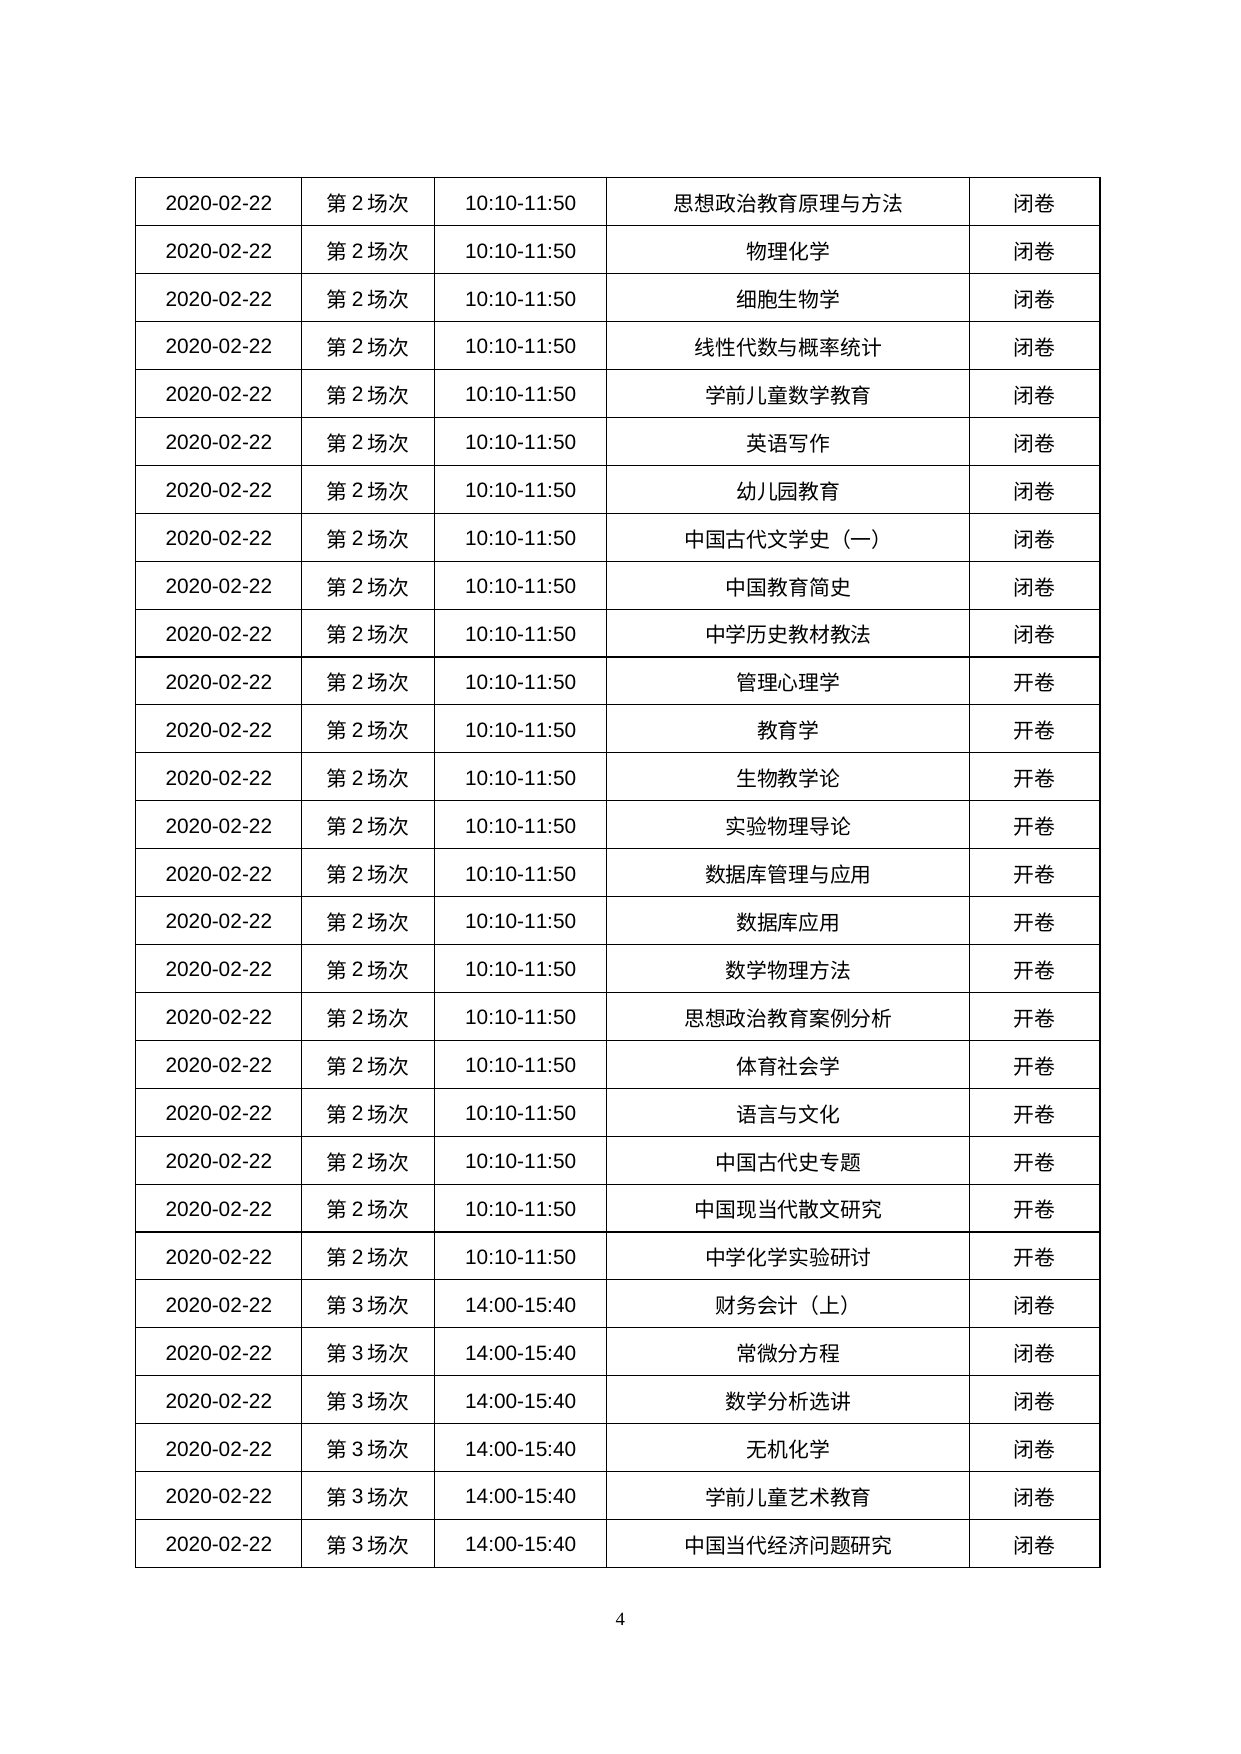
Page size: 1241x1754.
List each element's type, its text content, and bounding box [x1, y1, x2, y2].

table_cell 第2场次 [302, 562, 434, 608]
table_cell 2020-02-22 [136, 1520, 301, 1567]
table_cell 第2场次 [302, 514, 434, 561]
table_cell 开卷 [970, 658, 1099, 704]
table_cell 2020-02-22 [136, 897, 301, 944]
table_cell 闭卷 [970, 466, 1099, 513]
table_cell 闭卷 [970, 514, 1099, 561]
table_cell 中国当代经济问题研究 [607, 1520, 969, 1567]
table_cell 10:10-11:50 [435, 178, 606, 225]
table_cell 第2场次 [302, 370, 434, 417]
table_cell 2020-02-22 [136, 1376, 301, 1423]
table_cell 2020-02-22 [136, 178, 301, 225]
table_cell 10:10-11:50 [435, 753, 606, 800]
table_cell 14:00-15:40 [435, 1328, 606, 1375]
table_cell 开卷 [970, 1233, 1099, 1279]
table_cell 14:00-15:40 [435, 1424, 606, 1471]
table_cell 10:10-11:50 [435, 418, 606, 465]
table_cell 英语写作 [607, 418, 969, 465]
table_cell 2020-02-22 [136, 945, 301, 992]
table_cell 开卷 [970, 1137, 1099, 1183]
table_cell 物理化学 [607, 226, 969, 273]
table_cell 开卷 [970, 1041, 1099, 1088]
table_cell 教育学 [607, 705, 969, 752]
table_cell 数据库管理与应用 [607, 849, 969, 896]
table_cell 第3场次 [302, 1328, 434, 1375]
table_cell 2020-02-22 [136, 1137, 301, 1183]
table_cell 开卷 [970, 945, 1099, 992]
table_cell 第2场次 [302, 1137, 434, 1183]
table_cell 闭卷 [970, 1424, 1099, 1471]
table_cell 思想政治教育案例分析 [607, 993, 969, 1040]
table_cell 10:10-11:50 [435, 274, 606, 321]
table_cell 第2场次 [302, 418, 434, 465]
table_cell 10:10-11:50 [435, 226, 606, 273]
table_cell 数学物理方法 [607, 945, 969, 992]
table_cell 第3场次 [302, 1280, 434, 1327]
table_cell 10:10-11:50 [435, 466, 606, 513]
table_cell 中国教育简史 [607, 562, 969, 608]
table_cell 10:10-11:50 [435, 322, 606, 369]
table_cell 第3场次 [302, 1424, 434, 1471]
table_cell 开卷 [970, 1089, 1099, 1136]
table_cell 2020-02-22 [136, 322, 301, 369]
table_cell 2020-02-22 [136, 705, 301, 752]
table_cell 数学分析选讲 [607, 1376, 969, 1423]
table_cell 语言与文化 [607, 1089, 969, 1136]
table_cell 10:10-11:50 [435, 1185, 606, 1231]
table_cell 闭卷 [970, 226, 1099, 273]
table_cell 闭卷 [970, 1280, 1099, 1327]
table_cell 14:00-15:40 [435, 1280, 606, 1327]
table_cell 闭卷 [970, 1472, 1099, 1519]
table_cell 10:10-11:50 [435, 514, 606, 561]
table_cell 闭卷 [970, 418, 1099, 465]
table_cell 常微分方程 [607, 1328, 969, 1375]
table_cell 2020-02-22 [136, 466, 301, 513]
table_cell 10:10-11:50 [435, 801, 606, 848]
table_cell 10:10-11:50 [435, 849, 606, 896]
table_cell 2020-02-22 [136, 1328, 301, 1375]
table_cell 生物教学论 [607, 753, 969, 800]
table_cell 闭卷 [970, 178, 1099, 225]
table_cell 2020-02-22 [136, 658, 301, 704]
table_cell 第2场次 [302, 849, 434, 896]
table_cell 2020-02-22 [136, 801, 301, 848]
table_cell 第3场次 [302, 1520, 434, 1567]
table_cell 财务会计（上） [607, 1280, 969, 1327]
table_cell 开卷 [970, 849, 1099, 896]
table_cell 第2场次 [302, 274, 434, 321]
table_cell 2020-02-22 [136, 1089, 301, 1136]
table_cell 细胞生物学 [607, 274, 969, 321]
table_cell 第2场次 [302, 322, 434, 369]
table_cell 2020-02-22 [136, 753, 301, 800]
table_cell 10:10-11:50 [435, 993, 606, 1040]
table_cell 第2场次 [302, 945, 434, 992]
table_cell 2020-02-22 [136, 1280, 301, 1327]
table_cell 10:10-11:50 [435, 945, 606, 992]
table_cell 中学化学实验研讨 [607, 1233, 969, 1279]
table_cell 第2场次 [302, 993, 434, 1040]
table_cell 数据库应用 [607, 897, 969, 944]
table_cell 10:10-11:50 [435, 1137, 606, 1183]
table_cell 闭卷 [970, 610, 1099, 656]
table_cell 10:10-11:50 [435, 562, 606, 608]
table_cell 2020-02-22 [136, 1233, 301, 1279]
table_cell 第2场次 [302, 466, 434, 513]
table_cell 学前儿童数学教育 [607, 370, 969, 417]
table_cell 14:00-15:40 [435, 1472, 606, 1519]
table_cell 2020-02-22 [136, 370, 301, 417]
table_cell 第2场次 [302, 801, 434, 848]
table_cell 10:10-11:50 [435, 705, 606, 752]
table_cell 2020-02-22 [136, 418, 301, 465]
table_cell 第3场次 [302, 1472, 434, 1519]
table_cell 14:00-15:40 [435, 1376, 606, 1423]
table_cell 第2场次 [302, 658, 434, 704]
table_cell 10:10-11:50 [435, 1041, 606, 1088]
table_cell 闭卷 [970, 274, 1099, 321]
table_cell 闭卷 [970, 370, 1099, 417]
table_cell 第3场次 [302, 1376, 434, 1423]
table_cell 闭卷 [970, 1520, 1099, 1567]
table_cell 第2场次 [302, 705, 434, 752]
table_cell 管理心理学 [607, 658, 969, 704]
table_cell 第2场次 [302, 1041, 434, 1088]
table_cell 开卷 [970, 897, 1099, 944]
table_cell 第2场次 [302, 897, 434, 944]
table_cell 2020-02-22 [136, 562, 301, 608]
table_cell 第2场次 [302, 753, 434, 800]
table_cell 14:00-15:40 [435, 1520, 606, 1567]
table_cell 幼儿园教育 [607, 466, 969, 513]
table_cell 体育社会学 [607, 1041, 969, 1088]
table_cell 第2场次 [302, 1233, 434, 1279]
table_cell 2020-02-22 [136, 274, 301, 321]
table_cell 闭卷 [970, 1376, 1099, 1423]
table_cell 10:10-11:50 [435, 1233, 606, 1279]
table_cell 学前儿童艺术教育 [607, 1472, 969, 1519]
table_cell 思想政治教育原理与方法 [607, 178, 969, 225]
table_cell 第2场次 [302, 1185, 434, 1231]
table_cell 第2场次 [302, 226, 434, 273]
table_cell 2020-02-22 [136, 1424, 301, 1471]
table_cell 10:10-11:50 [435, 1089, 606, 1136]
table_cell 无机化学 [607, 1424, 969, 1471]
table_cell 开卷 [970, 993, 1099, 1040]
table_cell 第2场次 [302, 178, 434, 225]
table_cell 开卷 [970, 753, 1099, 800]
table_cell 闭卷 [970, 1328, 1099, 1375]
table_cell 2020-02-22 [136, 1185, 301, 1231]
table_cell 2020-02-22 [136, 514, 301, 561]
table_cell 2020-02-22 [136, 1472, 301, 1519]
table_cell 中国古代史专题 [607, 1137, 969, 1183]
table_cell 中国古代文学史（一） [607, 514, 969, 561]
table_cell 实验物理导论 [607, 801, 969, 848]
table_cell 2020-02-22 [136, 849, 301, 896]
table_cell 10:10-11:50 [435, 370, 606, 417]
table_cell 开卷 [970, 801, 1099, 848]
table_cell 2020-02-22 [136, 1041, 301, 1088]
table_cell 第2场次 [302, 610, 434, 656]
table_cell 第2场次 [302, 1089, 434, 1136]
table_cell 中学历史教材教法 [607, 610, 969, 656]
table_cell 10:10-11:50 [435, 610, 606, 656]
table_cell 中国现当代散文研究 [607, 1185, 969, 1231]
table_cell 10:10-11:50 [435, 897, 606, 944]
table_cell 2020-02-22 [136, 226, 301, 273]
table_cell 线性代数与概率统计 [607, 322, 969, 369]
table_cell 开卷 [970, 1185, 1099, 1231]
table_cell 10:10-11:50 [435, 658, 606, 704]
table_cell 开卷 [970, 705, 1099, 752]
table_cell 2020-02-22 [136, 993, 301, 1040]
table_cell 闭卷 [970, 322, 1099, 369]
table_cell 2020-02-22 [136, 610, 301, 656]
table_cell 闭卷 [970, 562, 1099, 608]
